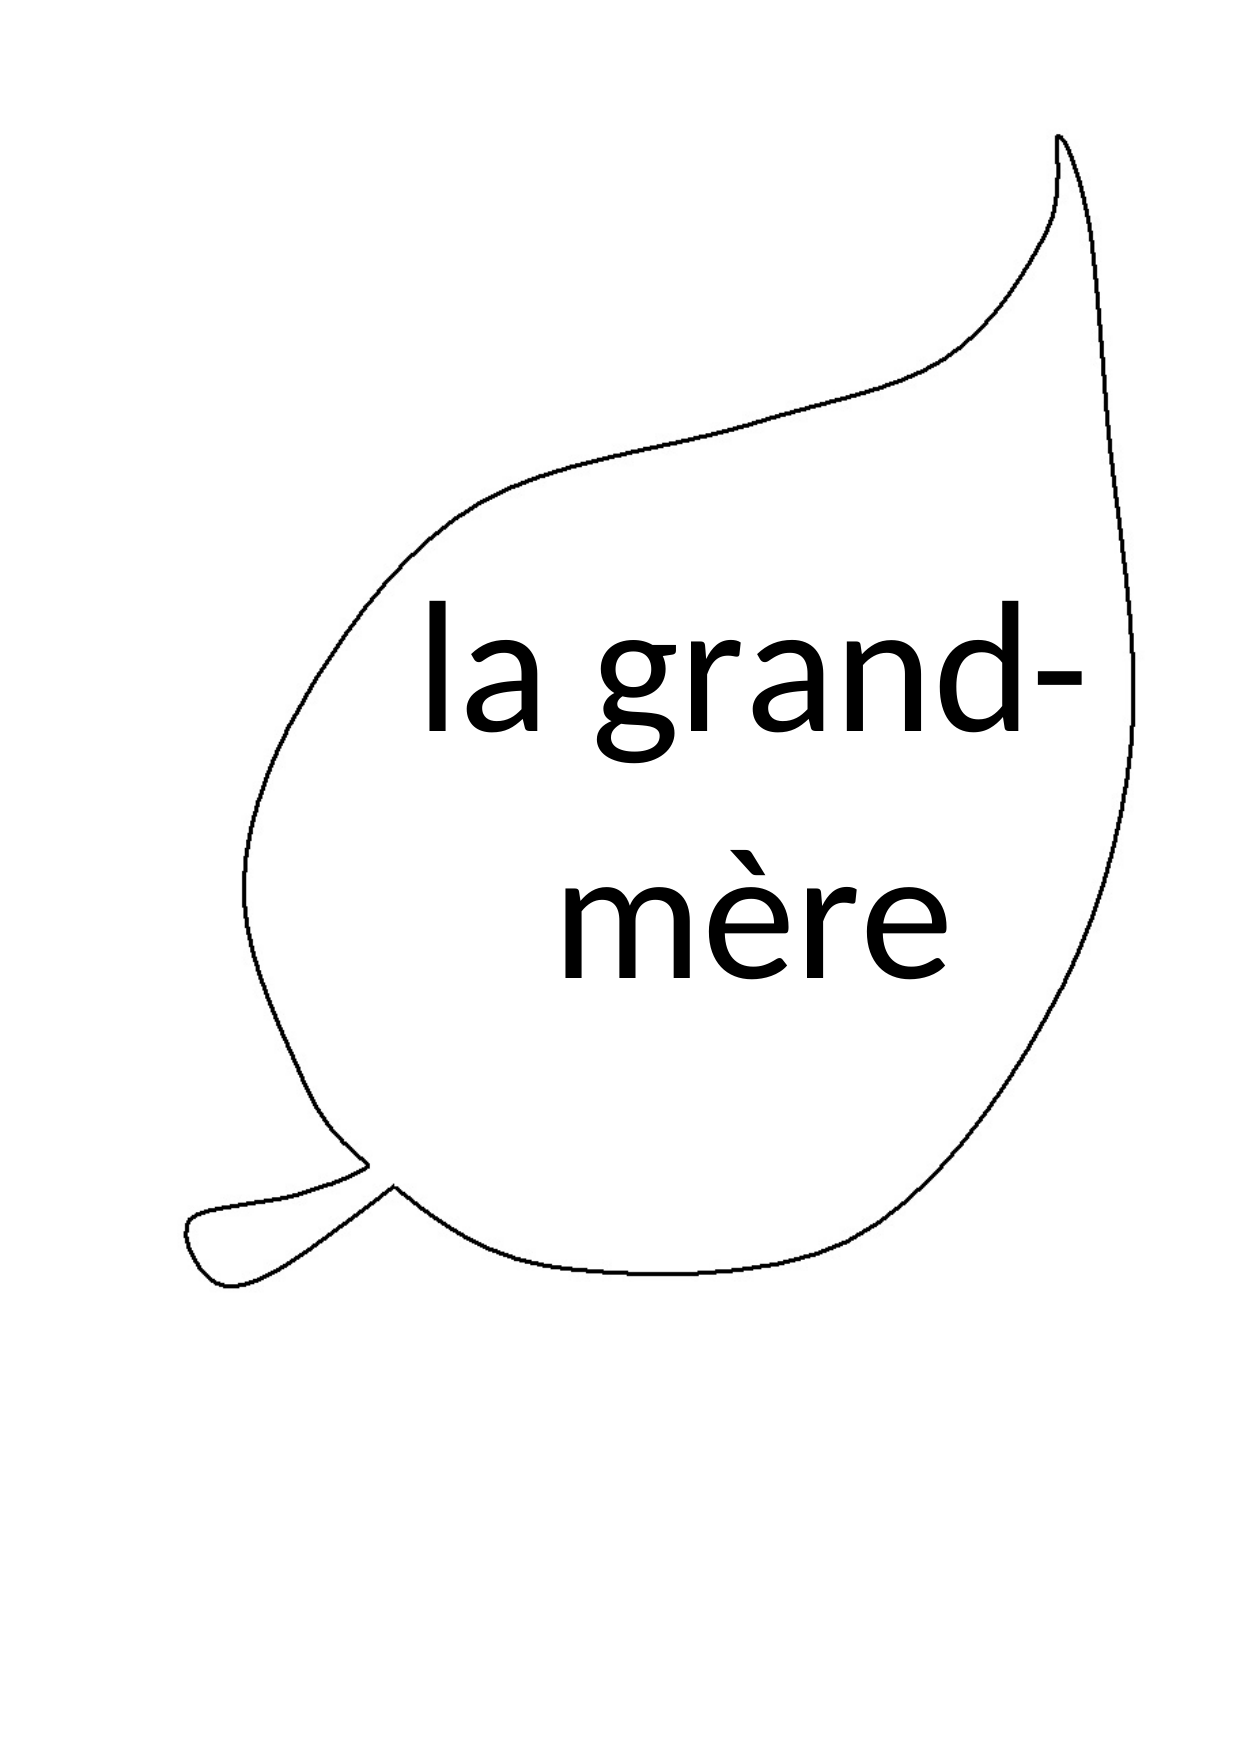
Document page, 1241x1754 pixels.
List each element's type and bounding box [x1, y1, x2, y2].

picture [177, 118, 1153, 1419]
